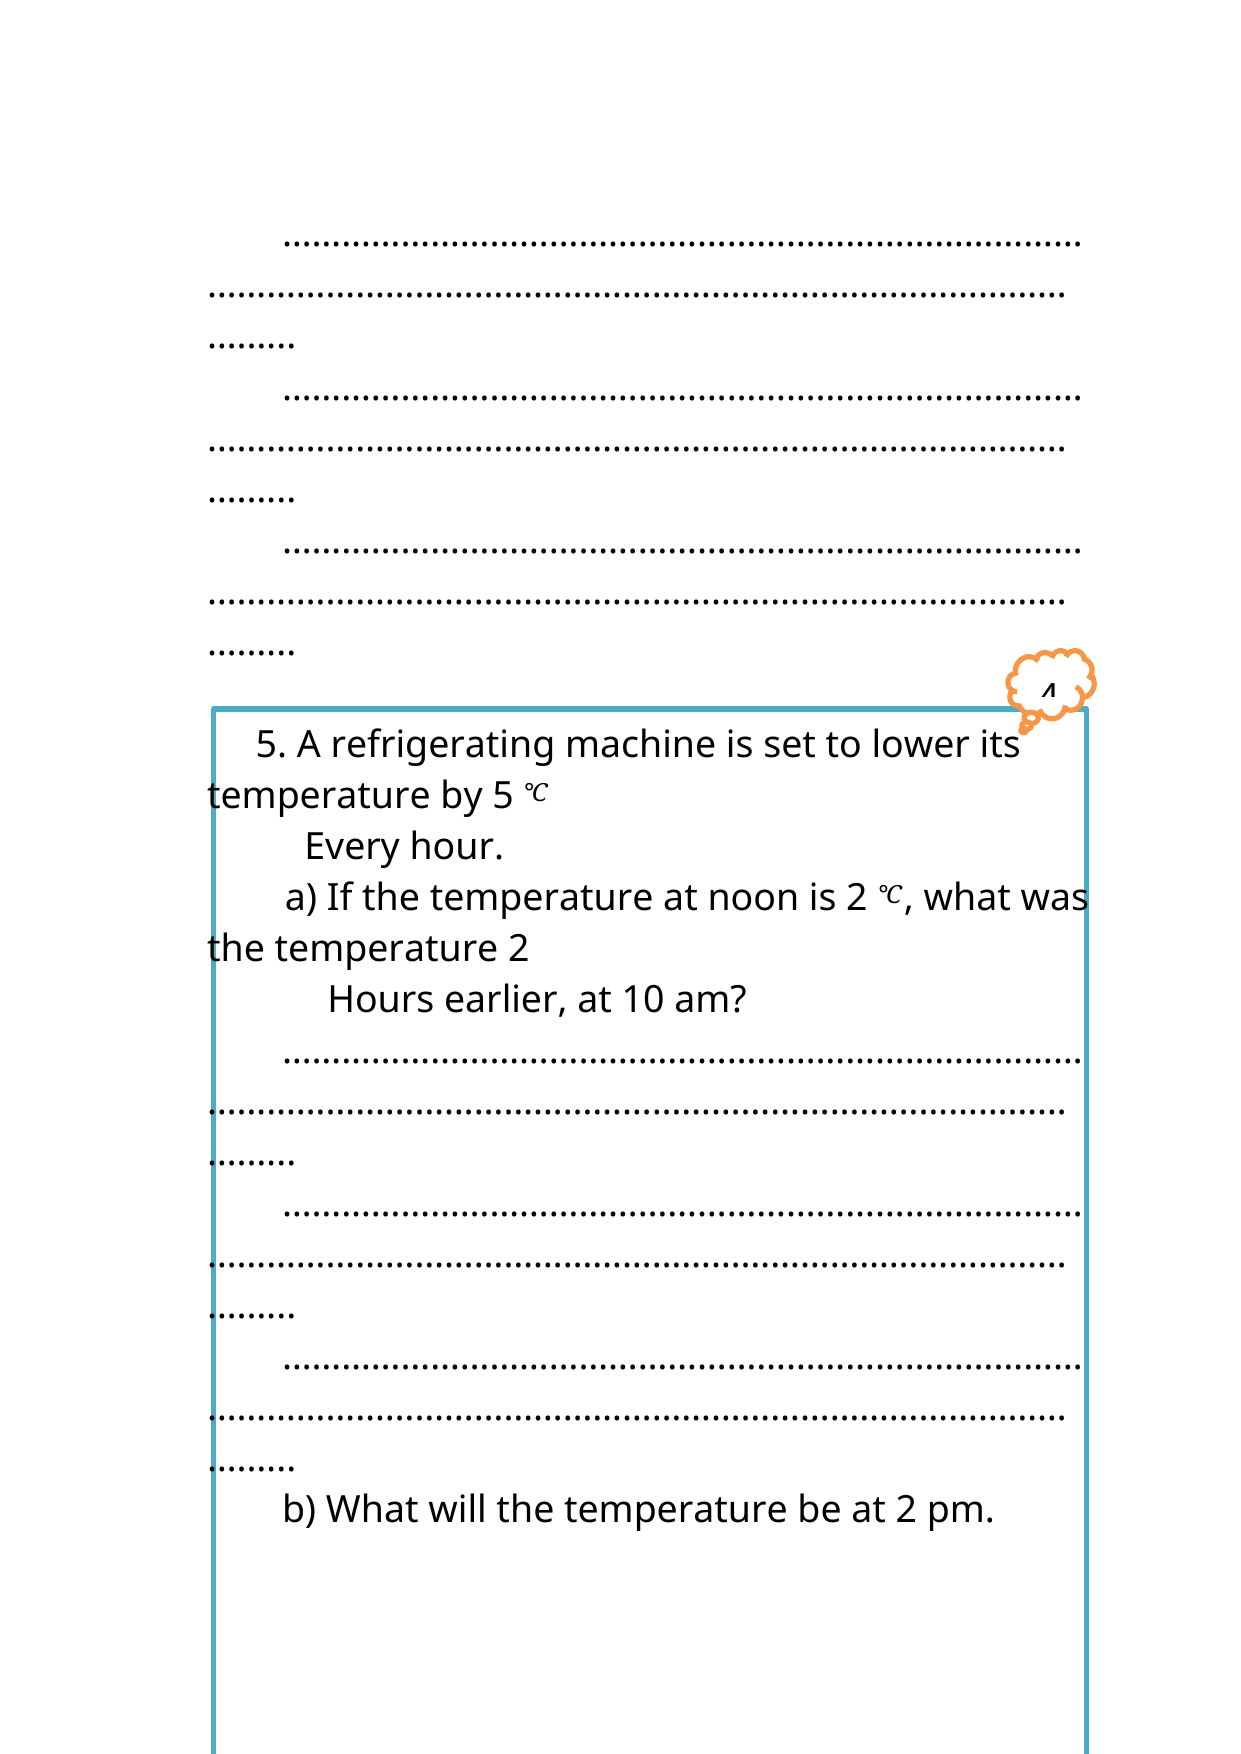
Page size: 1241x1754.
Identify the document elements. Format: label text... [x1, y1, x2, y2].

text a) If the temperature at noon is 2 , what was the temperature 2 [207, 870, 1092, 972]
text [207, 1177, 1092, 1330]
text Every hour. [207, 819, 1092, 870]
text ……………………………………………………………………………………………………………………………………………………….….. [207, 360, 1092, 513]
text ……………………………………………………………………………………………………………………………………………………….….. [207, 1023, 1092, 1177]
text Hours earlier, at 10 am? [327, 972, 1092, 1023]
text 5. A refrigerating machine is set to lower its temperature by 5 [207, 717, 1092, 819]
text b) What will the temperature be at 2 pm. [207, 1483, 1092, 1534]
text ……………………………………………………………………………………………………………………………………………………….….. [207, 207, 1092, 360]
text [207, 1330, 1092, 1483]
text ……………………………………………………………………………………………………………………………………………………….….. [207, 513, 1092, 666]
